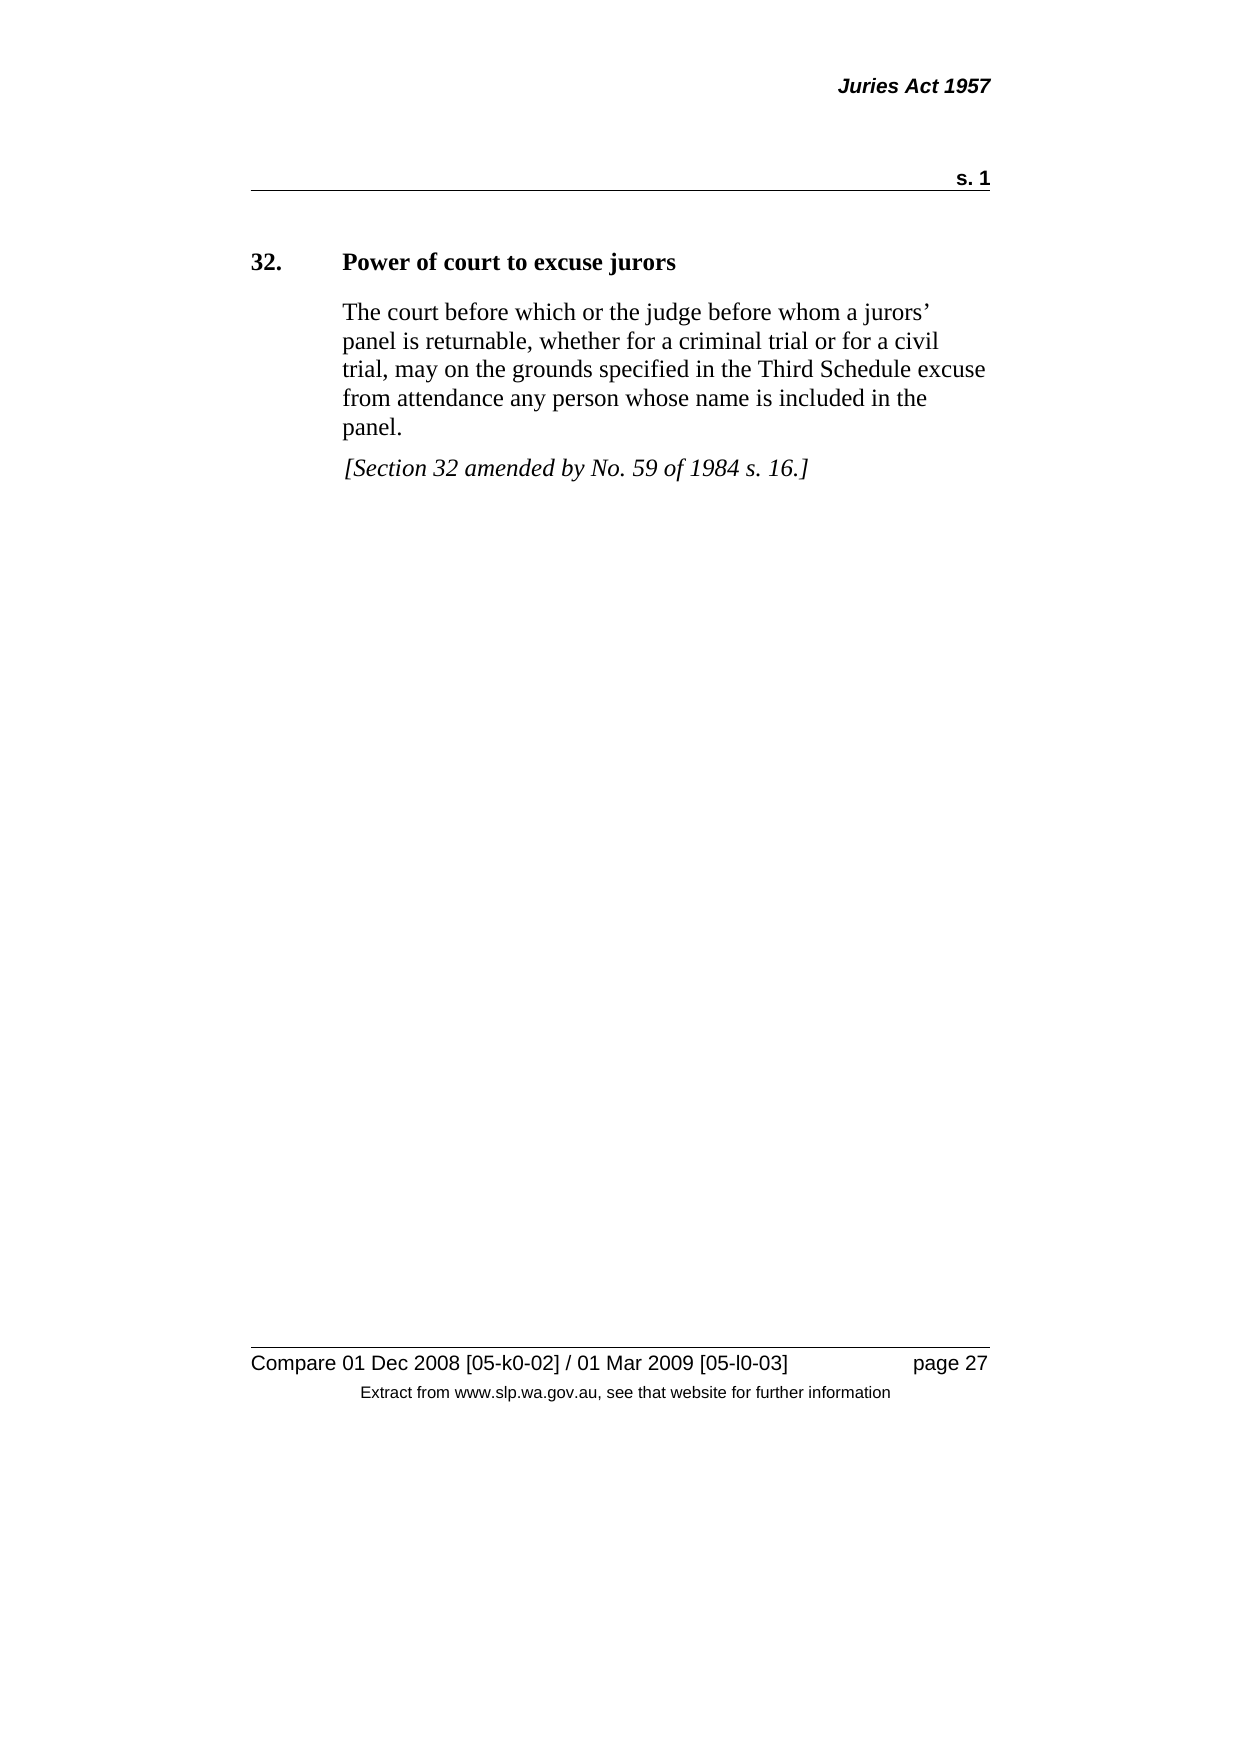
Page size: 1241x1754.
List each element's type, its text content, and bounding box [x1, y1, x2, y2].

text [Section 32 amended by No. 59 of 1984 s. 16.] [251, 453, 990, 482]
subtitle 32. Power of court to excuse jurors [251, 247, 990, 276]
text The court before which or the judge before whom a jurors’ panel is returnable, whether for a criminal trial or for a civil trial, may on the grounds specified in the Third Schedule excuse from attendance any person whose name is included in the panel. [251, 297, 990, 441]
